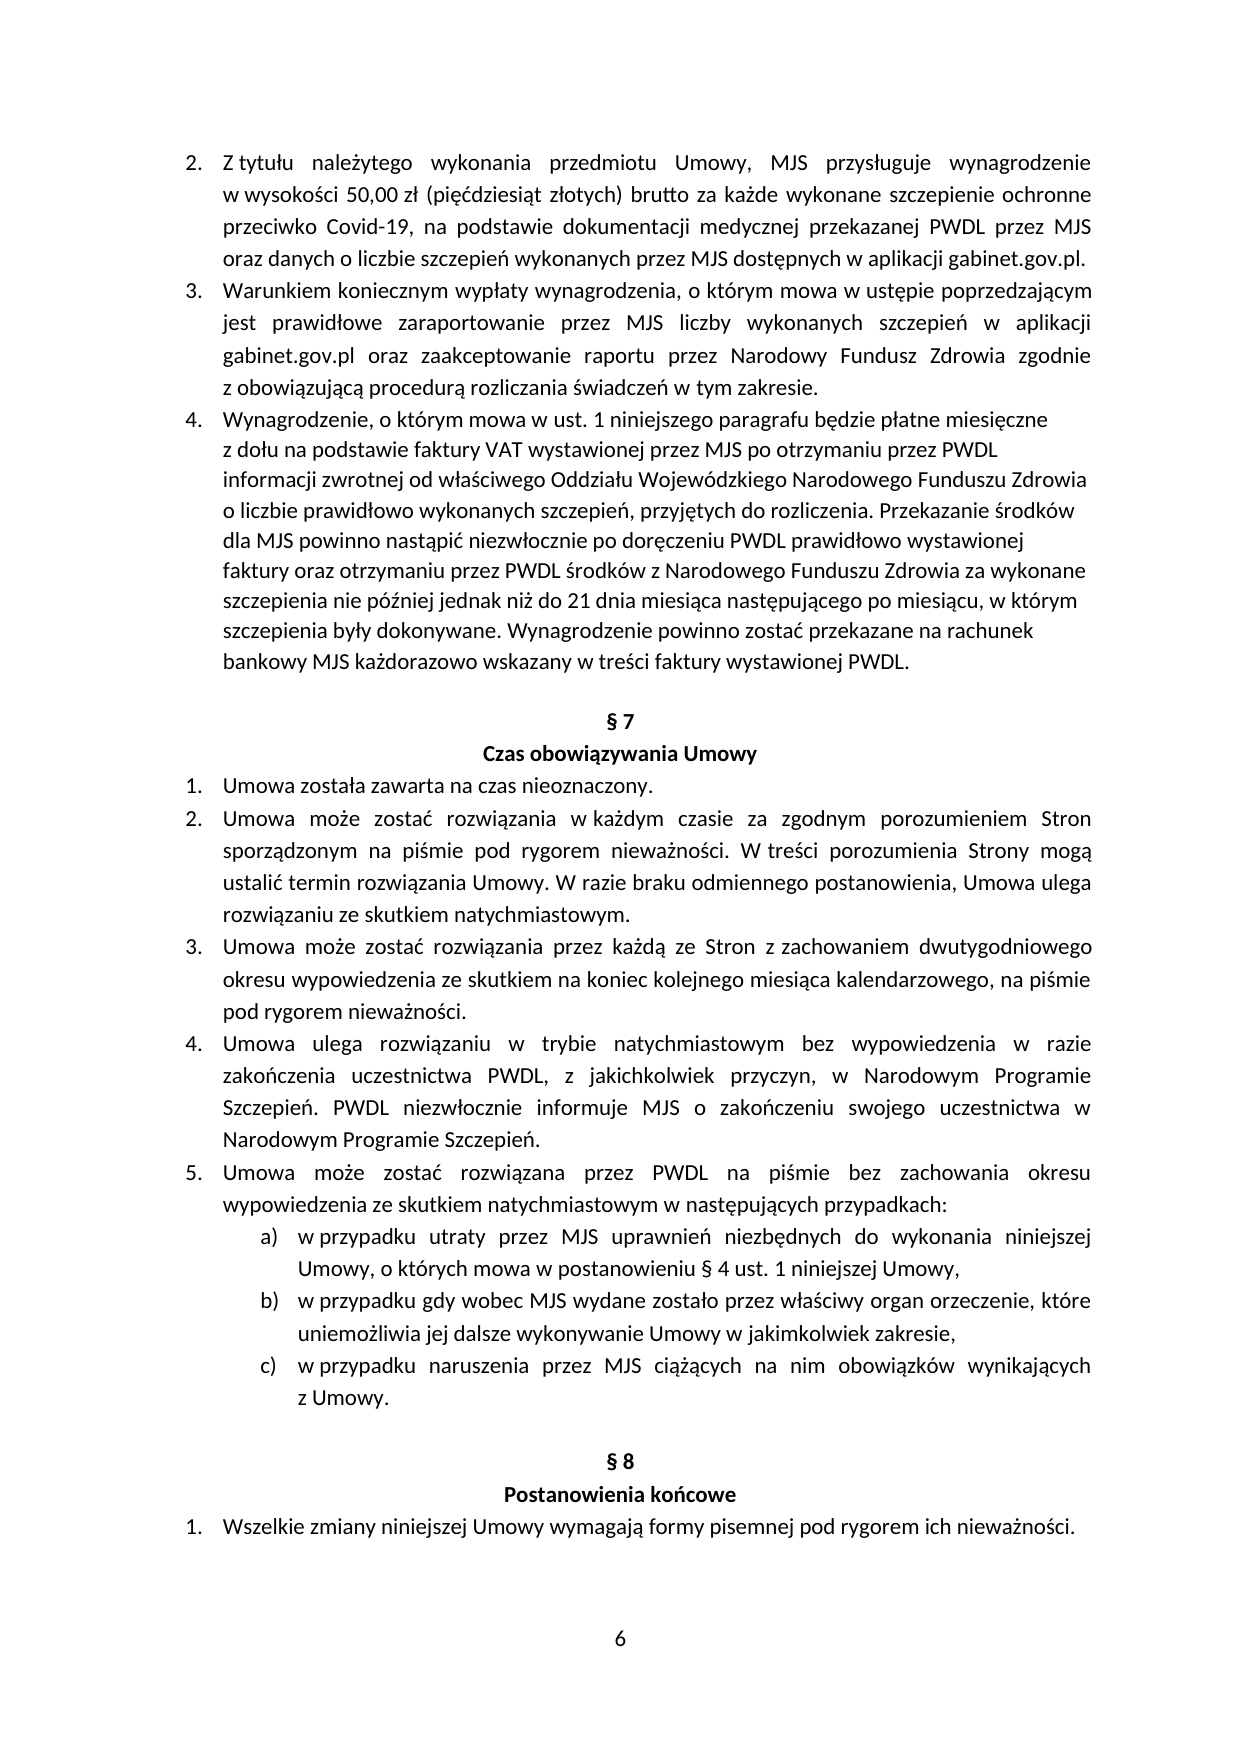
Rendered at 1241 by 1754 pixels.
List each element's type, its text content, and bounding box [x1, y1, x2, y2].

text § 8 [148, 1447, 1093, 1476]
list Umowa została zawarta na czas nieoznaczony. [185, 772, 1093, 799]
list w przypadku gdy wobec MJS wydane zostało przez właściwy organ orzeczenie, które uniemożliwia jej dalsze wykonywanie Umowy w jakimkolwiek zakresie, [260, 1287, 1093, 1347]
list Wynagrodzenie, o którym mowa w ust. 1 niniejszego paragrafu będzie płatne miesięczne z dołu na podstawie faktury VAT wystawionej przez MJS po otrzymaniu przez PWDL informacji zwrotnej od właściwego Oddziału Wojewódzkiego Narodowego Funduszu Zdrowia o liczbie prawidłowo wykonanych szczepień, przyjętych do rozliczenia. Przekazanie środków dla MJS powinno nastąpić niezwłocznie po doręczeniu PWDL prawidłowo wystawionej faktury oraz otrzymaniu przez PWDL środków z Narodowego Funduszu Zdrowia za wykonane szczepienia nie później jednak niż do 21 dnia miesiąca następującego po miesiącu, w którym szczepienia były dokonywane. Wynagrodzenie powinno zostać przekazane na rachunek bankowy MJS każdorazowo wskazany w treści faktury wystawionej PWDL. [185, 405, 1093, 675]
list Umowa może zostać rozwiązania przez każdą ze Stron z zachowaniem dwutygodniowego okresu wypowiedzenia ze skutkiem na koniec kolejnego miesiąca kalendarzowego, na piśmie pod rygorem nieważności. [185, 932, 1093, 1025]
list Warunkiem koniecznym wypłaty wynagrodzenia, o którym mowa w ustępie poprzedzającym jest prawidłowe zaraportowanie przez MJS liczby wykonanych szczepień w aplikacji gabinet.gov.pl oraz zaakceptowanie raportu przez Narodowy Fundusz Zdrowia zgodnie z obowiązującą procedurą rozliczania świadczeń w tym zakresie. [185, 276, 1093, 401]
list Z tytułu należytego wykonania przedmiotu Umowy, MJS przysługuje wynagrodzenie w wysokości 50,00 zł (pięćdziesiąt złotych) brutto za każde wykonane szczepienie ochronne przeciwko Covid-19, na podstawie dokumentacji medycznej przekazanej PWDL przez MJS oraz danych o liczbie szczepień wykonanych przez MJS dostępnych w aplikacji gabinet.gov.pl. [185, 148, 1093, 272]
text § 7 [148, 707, 1093, 735]
list w przypadku naruszenia przez MJS ciążących na nim obowiązków wynikających z Umowy. [260, 1351, 1093, 1411]
list Umowa ulega rozwiązaniu w trybie natychmiastowym bez wypowiedzenia w razie zakończenia uczestnictwa PWDL, z jakichkolwiek przyczyn, w Narodowym Programie Szczepień. PWDL niezwłocznie informuje MJS o zakończeniu swojego uczestnictwa w Narodowym Programie Szczepień. [185, 1029, 1093, 1154]
list Umowa może zostać rozwiązana przez PWDL na piśmie bez zachowania okresu wypowiedzenia ze skutkiem natychmiastowym w następujących przypadkach: [185, 1158, 1093, 1218]
list Umowa może zostać rozwiązania w każdym czasie za zgodnym porozumieniem Stron sporządzonym na piśmie pod rygorem nieważności. W treści porozumienia Strony mogą ustalić termin rozwiązania Umowy. W razie braku odmiennego postanowienia, Umowa ulega rozwiązaniu ze skutkiem natychmiastowym. [185, 804, 1093, 928]
list Wszelkie zmiany niniejszej Umowy wymagają formy pisemnej pod rygorem ich nieważności. [185, 1512, 1093, 1540]
text Czas obowiązywania Umowy [148, 739, 1093, 767]
text Postanowienia końcowe [148, 1480, 1093, 1508]
list w przypadku utraty przez MJS uprawnień niezbędnych do wykonania niniejszej Umowy, o których mowa w postanowieniu § 4 ust. 1 niniejszej Umowy, [260, 1222, 1093, 1282]
